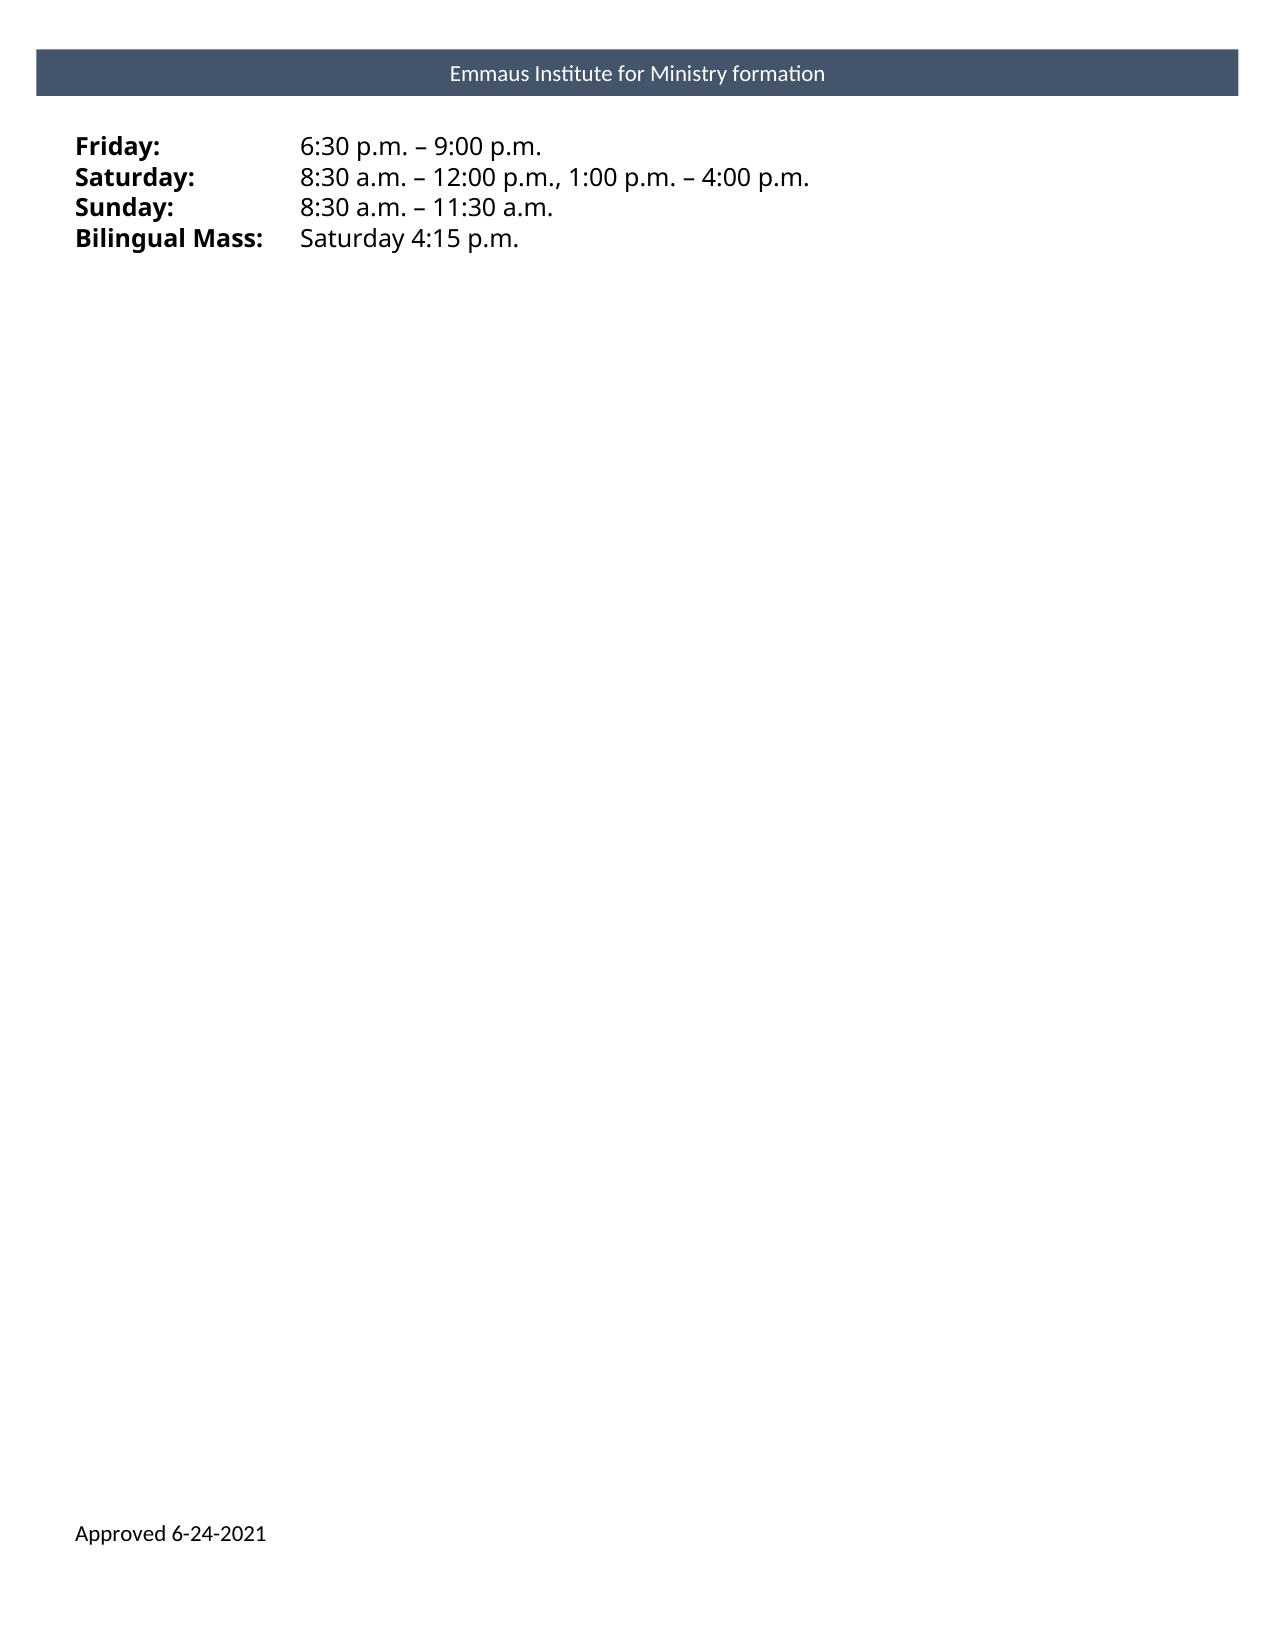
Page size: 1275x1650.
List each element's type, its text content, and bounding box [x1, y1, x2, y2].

text Sunday: 8:30 a.m. – 11:30 a.m. [75, 192, 1200, 223]
text Bilingual Mass: Saturday 4:15 p.m. [75, 223, 1200, 253]
text Friday: 6:30 p.m. – 9:00 p.m. [75, 131, 1200, 162]
text Saturday: 8:30 a.m. – 12:00 p.m., 1:00 p.m. – 4:00 p.m. [75, 162, 1200, 192]
